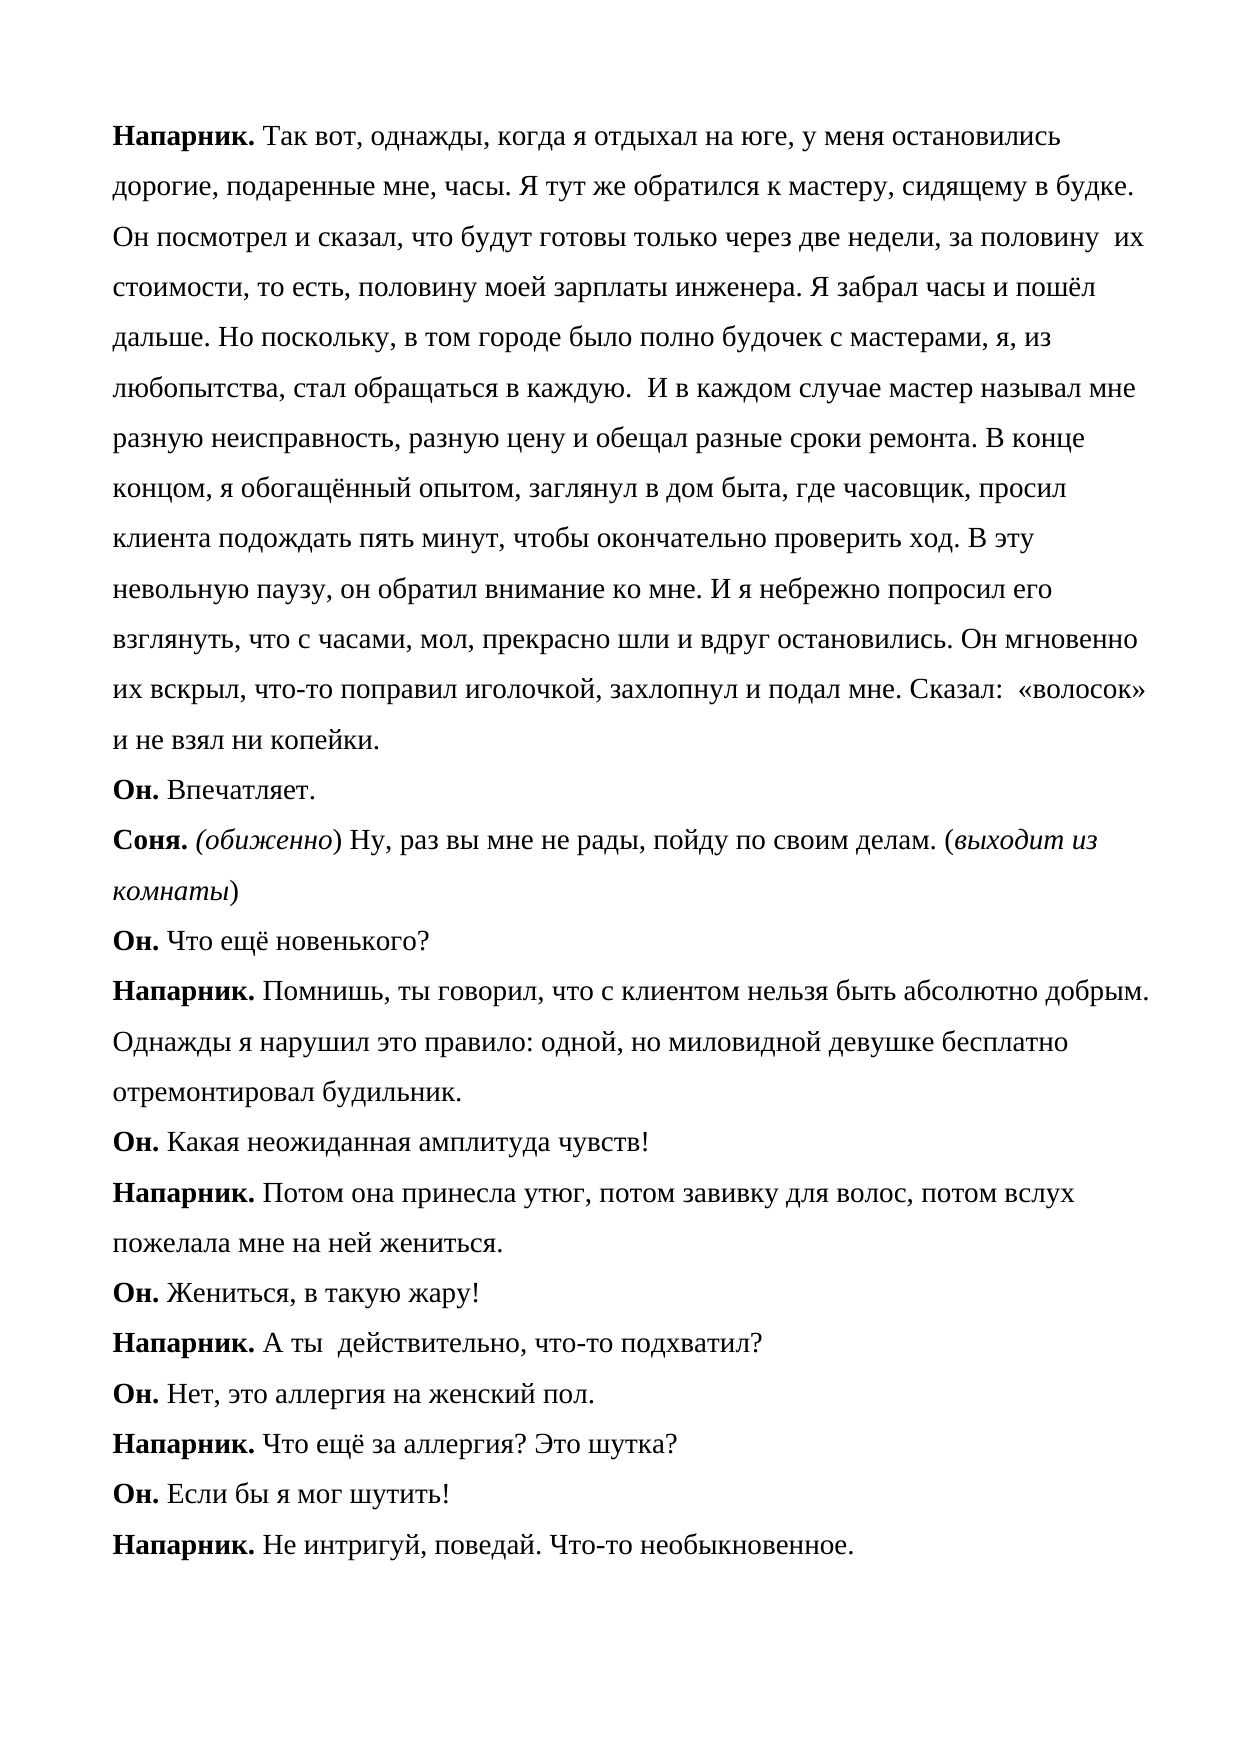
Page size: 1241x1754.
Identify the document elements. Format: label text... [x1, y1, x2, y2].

text Напарник. Помнишь, ты говорил, что с клиентом нельзя быть абсолютно добрым. Однажды я нарушил это правило: одной, но миловидной девушке бесплатно отремонтировал будильник. [112, 973, 1152, 1108]
text Напарник. Что ещё за аллергия? Это шутка? [112, 1426, 1152, 1460]
text Он. Впечатляет. [112, 772, 1152, 806]
text Напарник. Не интригуй, поведай. Что-то необыкновенное. [112, 1527, 1152, 1560]
text Он. Нет, это аллергия на женский пол. [112, 1376, 1152, 1409]
text Напарник. А ты действительно, что-то подхватил? [112, 1326, 1152, 1359]
text Он. Если бы я мог шутить! [112, 1477, 1152, 1510]
text Напарник. Так вот, однажды, когда я отдыхал на юге, у меня остановились дорогие, подаренные мне, часы. Я тут же обратился к мастеру, сидящему в будке. Он посмотрел и сказал, что будут готовы только через две недели, за половину их стоимости, то есть, половину моей зарплаты инженера. Я забрал часы и пошёл дальше. Но поскольку, в том городе было полно будочек с мастерами, я, из любопытства, стал обращаться в каждую. И в каждом случае мастер называл мне разную неисправность, разную цену и обещал разные сроки ремонта. В конце концом, я обогащённый опытом, заглянул в дом быта, где часовщик, просил клиента подождать пять минут, чтобы окончательно проверить ход. В эту невольную паузу, он обратил внимание ко мне. И я небрежно попросил его взглянуть, что с часами, мол, прекрасно шли и вдруг остановились. Он мгновенно их вскрыл, что-то поправил иголочкой, захлопнул и подал мне. Сказал: «волосок» и не взял ни копейки. [112, 118, 1152, 755]
text Напарник. Потом она принесла утюг, потом завивку для волос, потом вслух пожелала мне на ней жениться. [112, 1175, 1152, 1258]
text Он. Какая неожиданная амплитуда чувств! [112, 1124, 1152, 1158]
text Он. Что ещё новенького? [112, 923, 1152, 957]
text Соня. (обиженно) Ну, раз вы мне не рады, пойду по своим делам. (выходит из комнаты) [112, 822, 1152, 906]
text Он. Жениться, в такую жару! [112, 1275, 1152, 1309]
